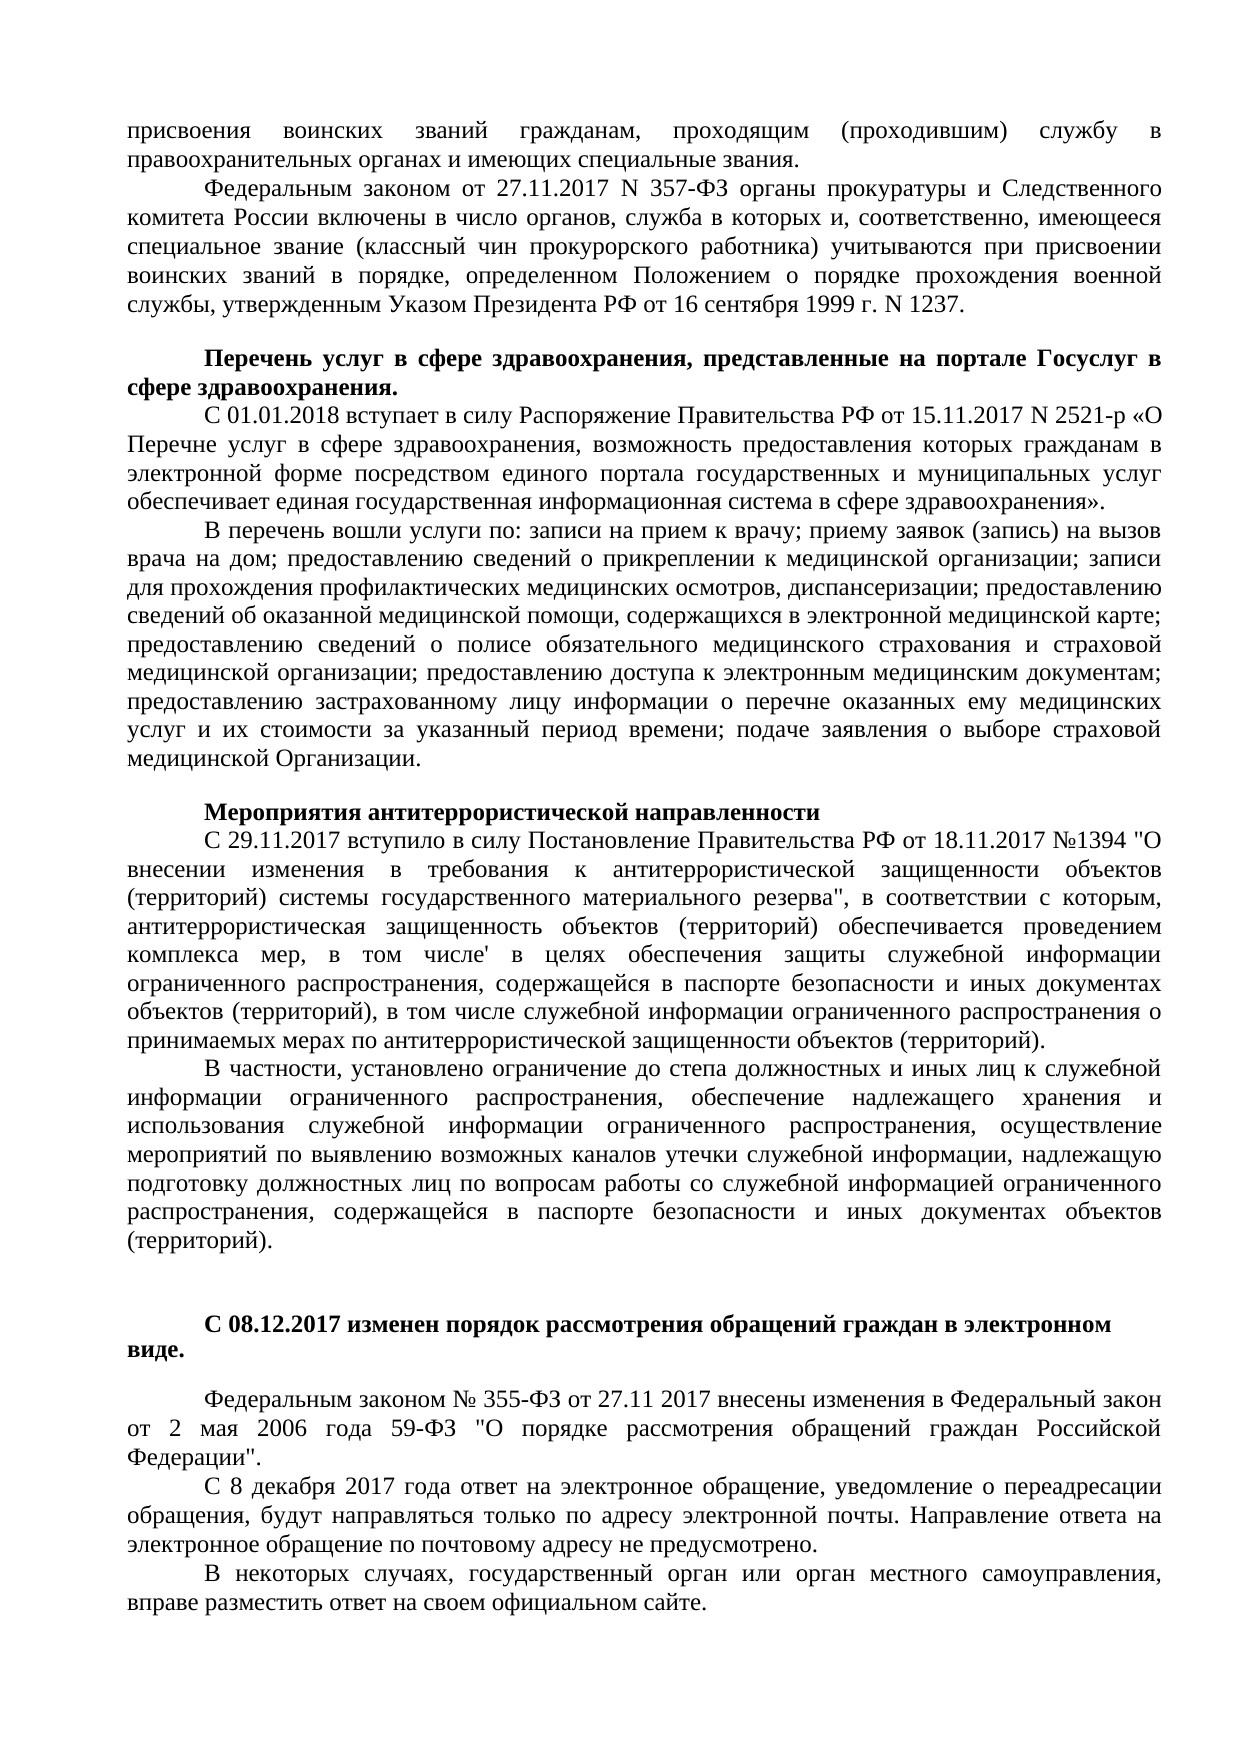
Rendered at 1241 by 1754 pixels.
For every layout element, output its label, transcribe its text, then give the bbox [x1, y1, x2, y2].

text Перечень услуг в сфере здравоохранения, представленные на портале Госуслуг в сфере здравоохранения. [127, 343, 1162, 401]
text С 08.12.2017 изменен порядок рассмотрения обращений граждан в электронном [127, 1313, 1162, 1338]
text С 29.11.2017 вступило в силу Постановление Правительства РФ от 18.11.2017 №1394 "О внесении изменения в требования к антитеррористической защищенности объектов (территорий) системы государственного материального резерва", в соответствии с которым, антитеррористическая защищенность объектов (территорий) обеспечивается проведением комплекса мер, в том числе' в целях обеспечения защиты служебной информации ограниченного распространения, содержащейся в паспорте безопасности и иных документах объектов (территорий), в том числе служебной информации ограниченного распространения о принимаемых мерах по антитеррористической защищенности объектов (территорий). [127, 826, 1162, 1054]
text Федеральным законом от 27.11.2017 N 357-ФЗ органы прокуратуры и Следственного комитета России включены в число органов, служба в которых и, соответственно, имеющееся специальное звание (классный чин прокурорского работника) учитываются при присвоении воинских званий в порядке, определенном Положением о порядке прохождения военной службы, утвержденным Указом Президента РФ от 16 сентября 1999 г. N 1237. [127, 173, 1162, 318]
text В некоторых случаях, государственный орган или орган местного самоуправления, вправе разместить ответ на своем официальном сайте. [127, 1558, 1162, 1616]
text В перечень вошли услуги по: записи на прием к врачу; приему заявок (запись) на вызов врача на дом; предоставлению сведений о прикреплении к медицинской организации; записи для прохождения профилактических медицинских осмотров, диспансеризации; предоставлению сведений об оказанной медицинской помощи, содержащихся в электронной медицинской карте; предоставлению сведений о полисе обязательного медицинского страхования и страховой медицинской организации; предоставлению доступа к электронным медицинским документам; предоставлению застрахованному лицу информации о перечне оказанных ему медицинских услуг и их стоимости за указанный период времени; подаче заявления о выборе страховой медицинской Организации. [127, 515, 1162, 772]
text С 01.01.2018 вступает в силу Распоряжение Правительства РФ от 15.11.2017 N 2521-р «О Перечне услуг в сфере здравоохранения, возможность предоставления которых гражданам в электронной форме посредством единого портала государственных и муниципальных услуг обеспечивает единая государственная информационная система в сфере здравоохранения». [127, 401, 1162, 515]
text Мероприятия антитеррористической направленности [127, 797, 1162, 826]
text С 8 декабря 2017 года ответ на электронное обращение, уведомление о переадресации обращения, будут направляться только по адресу электронной почты. Направление ответа на электронное обращение по почтовому адресу не предусмотрено. [127, 1471, 1162, 1558]
text виде. [127, 1338, 1162, 1363]
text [127, 115, 1162, 173]
text В частности, установлено ограничение до степа должностных и иных лиц к служебной информации ограниченного распространения, обеспечение надлежащего хранения и использования служебной информации ограниченного распространения, осуществление мероприятий по выявлению возможных каналов утечки служебной информации, надлежащую подготовку должностных лиц по вопросам работы со служебной информацией ограниченного распространения, содержащейся в паспорте безопасности и иных документах объектов (территорий). [127, 1054, 1162, 1254]
text Федеральным законом № 355-ФЗ от 27.11 2017 внесены изменения в Федеральный закон от 2 мая 2006 года 59-ФЗ "О порядке рассмотрения обращений граждан Российской Федерации". [127, 1384, 1162, 1471]
